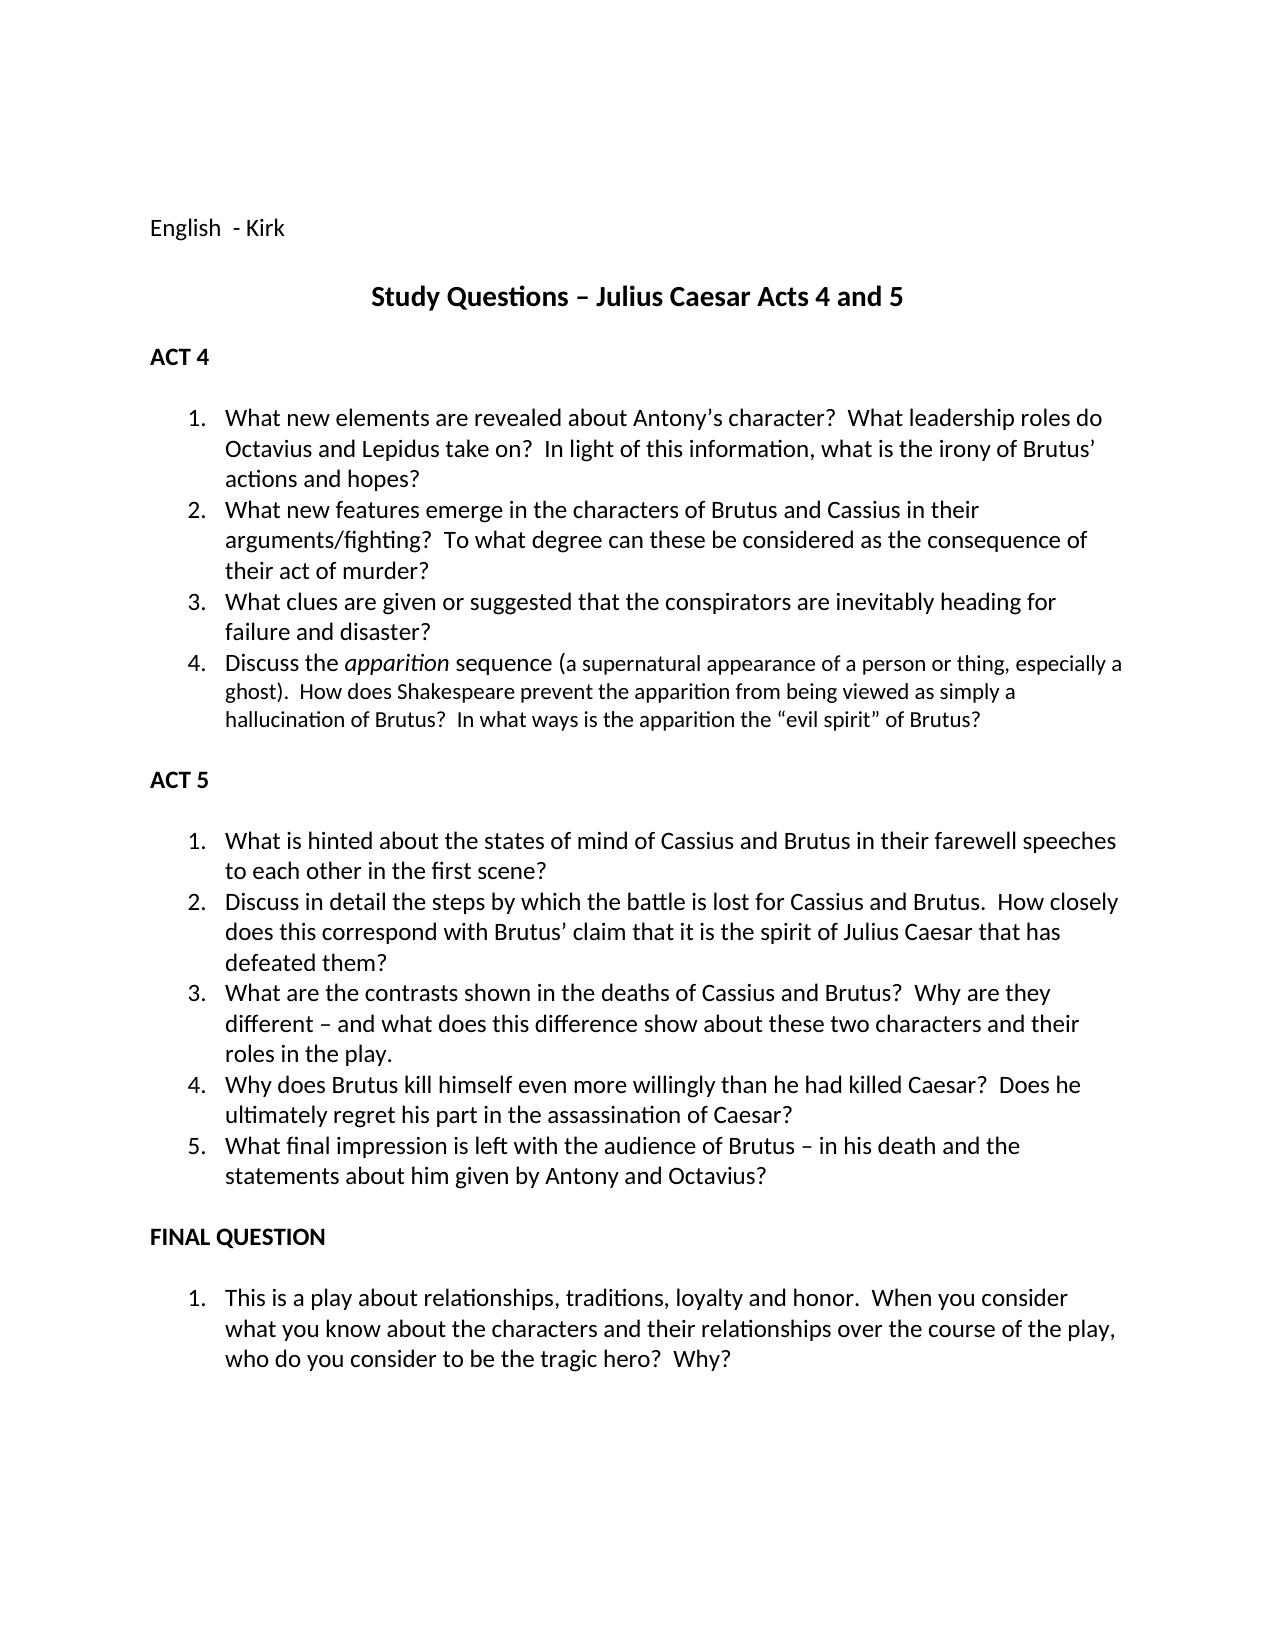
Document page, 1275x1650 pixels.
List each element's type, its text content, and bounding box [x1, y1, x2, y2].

text Study Questions – Julius Caesar Acts 4 and 5 [150, 278, 1125, 313]
text ACT 4 [150, 341, 1125, 372]
list What new features emerge in the characters of Brutus and Cassius in their arguments/fighting? To what degree can these be considered as the consequence of their act of murder? [187, 494, 1125, 586]
list Discuss in detail the steps by which the battle is lost for Cassius and Brutus. How closely does this correspond with Brutus’ claim that it is the spirit of Julius Caesar that has defeated them? [187, 886, 1125, 977]
text English - Kirk [150, 212, 1125, 242]
list What new elements are revealed about Antony’s character? What leadership roles do Octavius and Lepidus take on? In light of this information, what is the irony of Brutus’ actions and hopes? [187, 402, 1125, 494]
list Why does Brutus kill himself even more willingly than he had killed Caesar? Does he ultimately regret his part in the assassination of Caesar? [187, 1069, 1125, 1130]
list What are the contrasts shown in the deaths of Cassius and Brutus? Why are they different – and what does this difference show about these two characters and their roles in the play. [187, 977, 1125, 1069]
list What final impression is left with the audience of Brutus – in his death and the statements about him given by Antony and Octavius? [187, 1130, 1125, 1191]
text ACT 5 [150, 764, 1125, 794]
list What clues are given or suggested that the conspirators are inevitably heading for failure and disaster? [187, 586, 1125, 647]
list What is hinted about the states of mind of Cassius and Brutus in their farewell speeches to each other in the first scene? [187, 825, 1125, 886]
list Discuss the apparition sequence (a supernatural appearance of a person or thing, especially a ghost). How does Shakespeare prevent the apparition from being viewed as simply a hallucination of Brutus? In what ways is the apparition the “evil spirit” of Brutus? [187, 647, 1125, 733]
list This is a play about relationships, traditions, loyalty and honor. When you consider what you know about the characters and their relationships over the course of the play, who do you consider to be the tragic hero? Why? [187, 1283, 1125, 1374]
text FINAL QUESTION [150, 1222, 1125, 1252]
